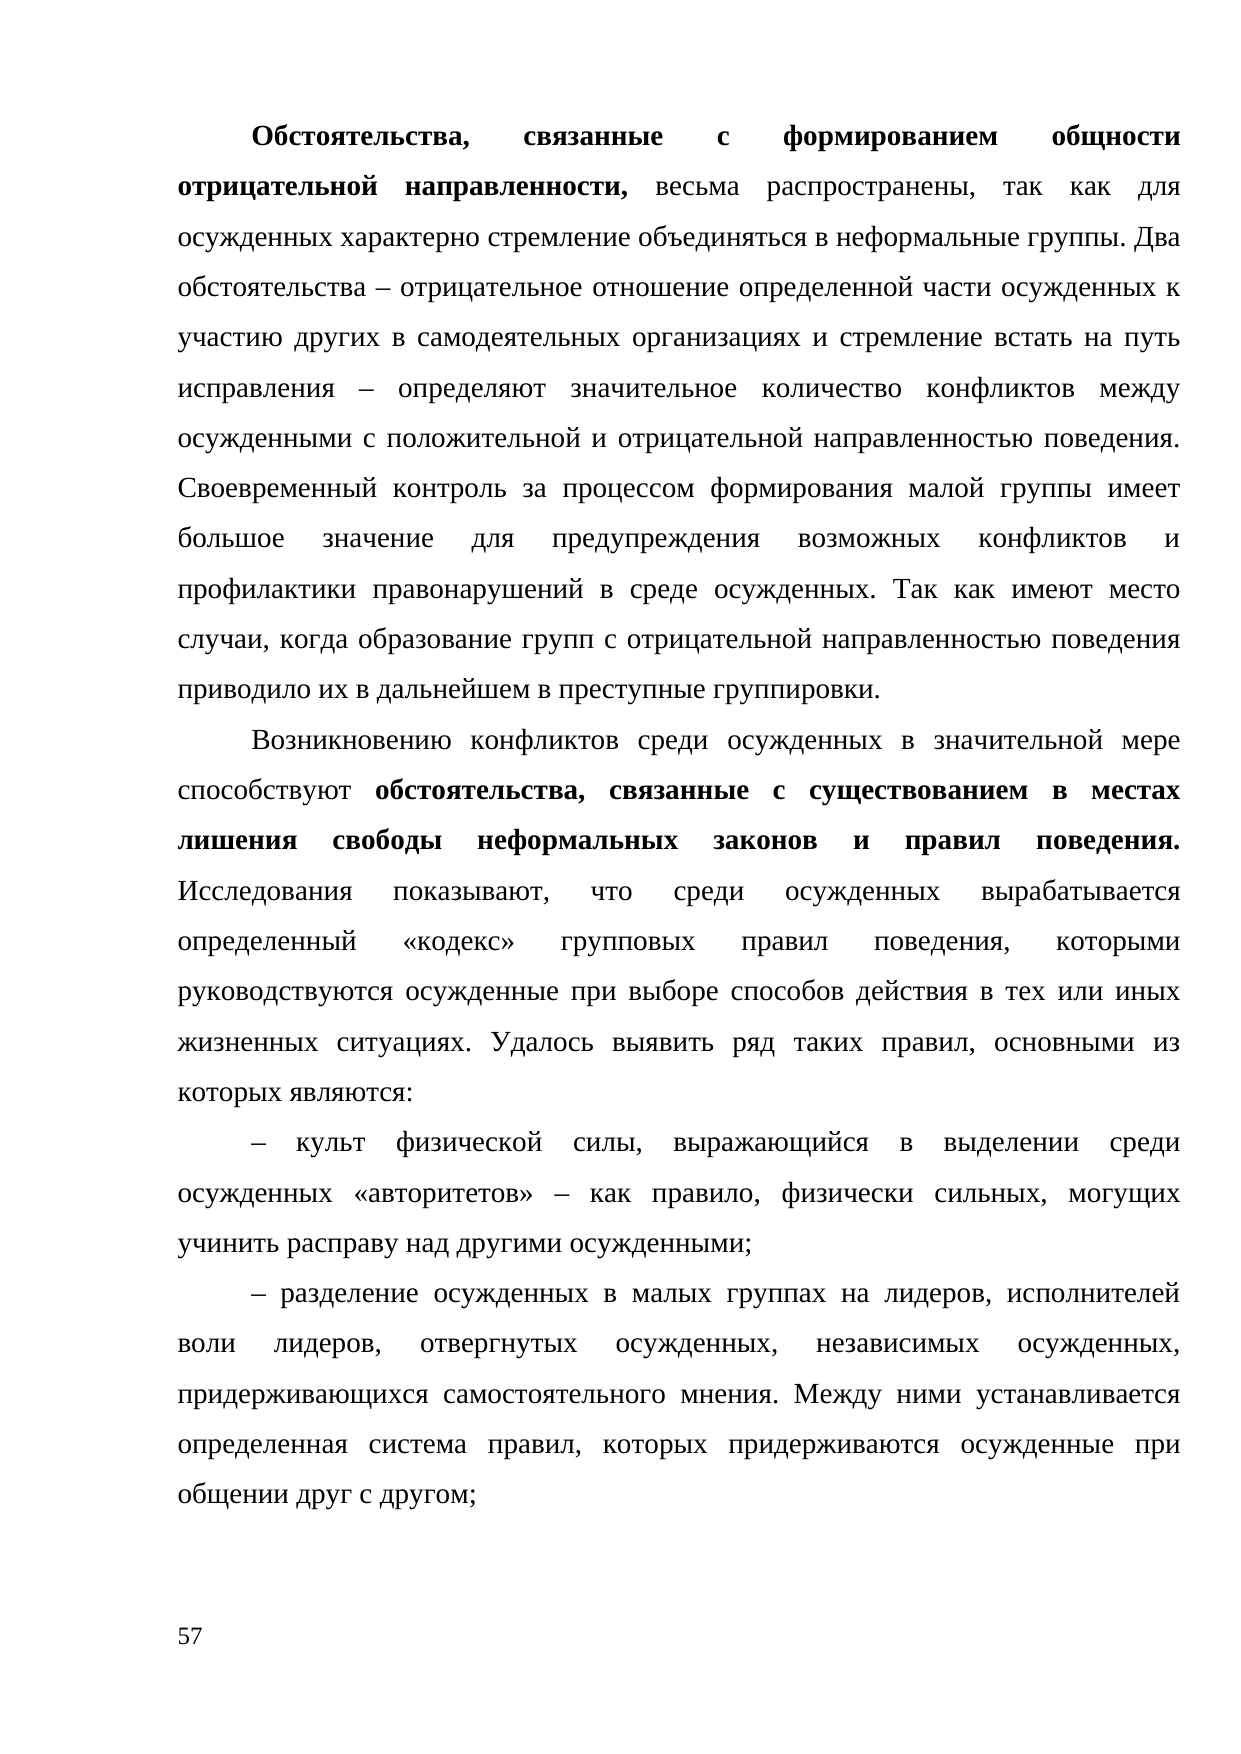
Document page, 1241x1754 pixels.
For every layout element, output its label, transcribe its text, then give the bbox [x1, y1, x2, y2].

text – разделение осужденных в малых группах на лидеров, исполнителей воли лидеров, отвергнутых осужденных, независимых осужденных, придерживающихся самостоятельного мнения. Между ними устанавливается определенная система правил, которых придерживаются осужденные при общении друг с другом; [177, 1275, 1181, 1510]
text Обстоятельства, связанные с формированием общности отрицательной направленности, весьма распространены, так как для осужденных характерно стремление объединяться в неформальные группы. Два обстоятельства – отрицательное отношение определенной части осужденных к участию других в самодеятельных организациях и стремление встать на путь исправления – определяют значительное количество конфликтов между осужденными с положительной и отрицательной направленностью поведения. Своевременный контроль за процессом формирования малой группы имеет большое значение для предупреждения возможных конфликтов и профилактики правонарушений в среде осужденных. Так как имеют место случаи, когда образование групп с отрицательной направленностью поведения приводило их в дальнейшем в преступные группировки. [177, 118, 1181, 705]
text – культ физической силы, выражающийся в выделении среди осужденных «авторитетов» – как правило, физически сильных, могущих учинить расправу над другими осужденными; [177, 1124, 1181, 1258]
text Возникновению конфликтов среди осужденных в значительной мере способствуют обстоятельства, связанные с существованием в местах лишения свободы неформальных законов и правил поведения. Исследования показывают, что среди осужденных вырабатывается определенный «кодекс» групповых правил поведения, которыми руководствуются осужденные при выборе способов действия в тех или иных жизненных ситуациях. Удалось выявить ряд таких правил, основными из которых являются: [177, 722, 1181, 1108]
